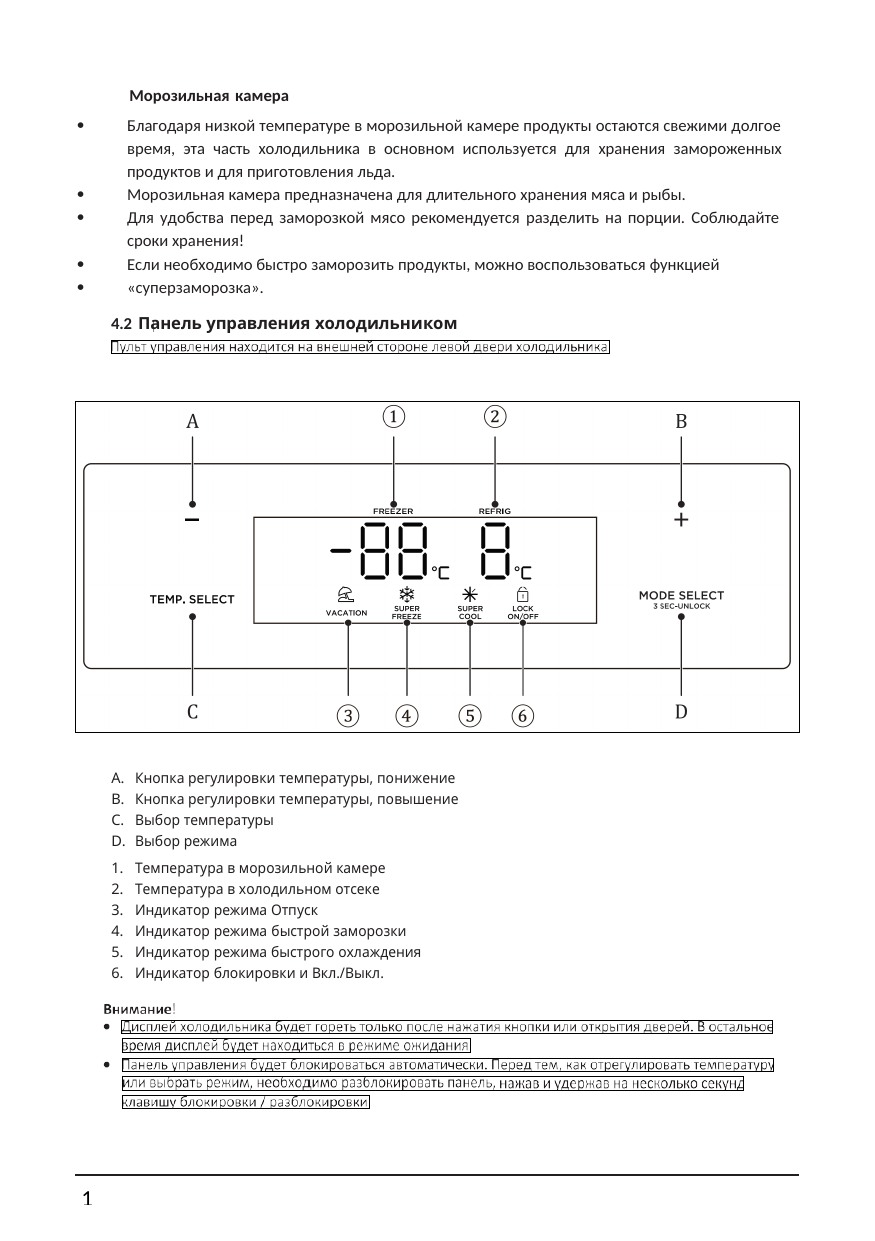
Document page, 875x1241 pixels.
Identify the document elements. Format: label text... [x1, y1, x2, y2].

picture [123, 1059, 773, 1071]
list Выбор температуры [111, 809, 812, 829]
picture [123, 1096, 369, 1108]
picture [123, 1039, 470, 1052]
list Кнопка регулировки температуры, повышение [111, 788, 812, 808]
list Выбор режима [111, 831, 812, 851]
picture [104, 1003, 175, 1014]
list Если необходимо быстро заморозить продукты, можно воспользоваться функцией [78, 254, 812, 274]
list Индикатор режима Отпуск [111, 899, 812, 919]
picture [76, 402, 111, 732]
list Благодаря низкой температуре в морозильной камере продукты остаются свежими долгое время, эта часть холодильника в основном используется для хранения замороженных продуктов и для приготовления льда. [78, 115, 782, 181]
list Кнопка регулировки температуры, понижение [111, 384, 812, 787]
list Температура в холодильном отсеке [111, 878, 812, 898]
list Индикатор режима быстрого охлаждения [111, 942, 812, 962]
list Индикатор блокировки и Вкл./Выкл. [111, 963, 812, 983]
picture [122, 1021, 772, 1033]
list Индикатор режима быстрой заморозки [111, 921, 812, 941]
list «суперзаморозка». [78, 277, 812, 297]
text Морозильная камера [129, 85, 812, 105]
list Морозильная камера предназначена для длительного хранения мяса и рыбы. [78, 184, 812, 205]
list Для удобства перед заморозкой мясо рекомендуется разделить на порции. Соблюдайте сроки хранения! [78, 208, 782, 251]
picture [123, 1077, 743, 1090]
list Температура в морозильной камере [111, 857, 812, 877]
picture [112, 341, 609, 353]
